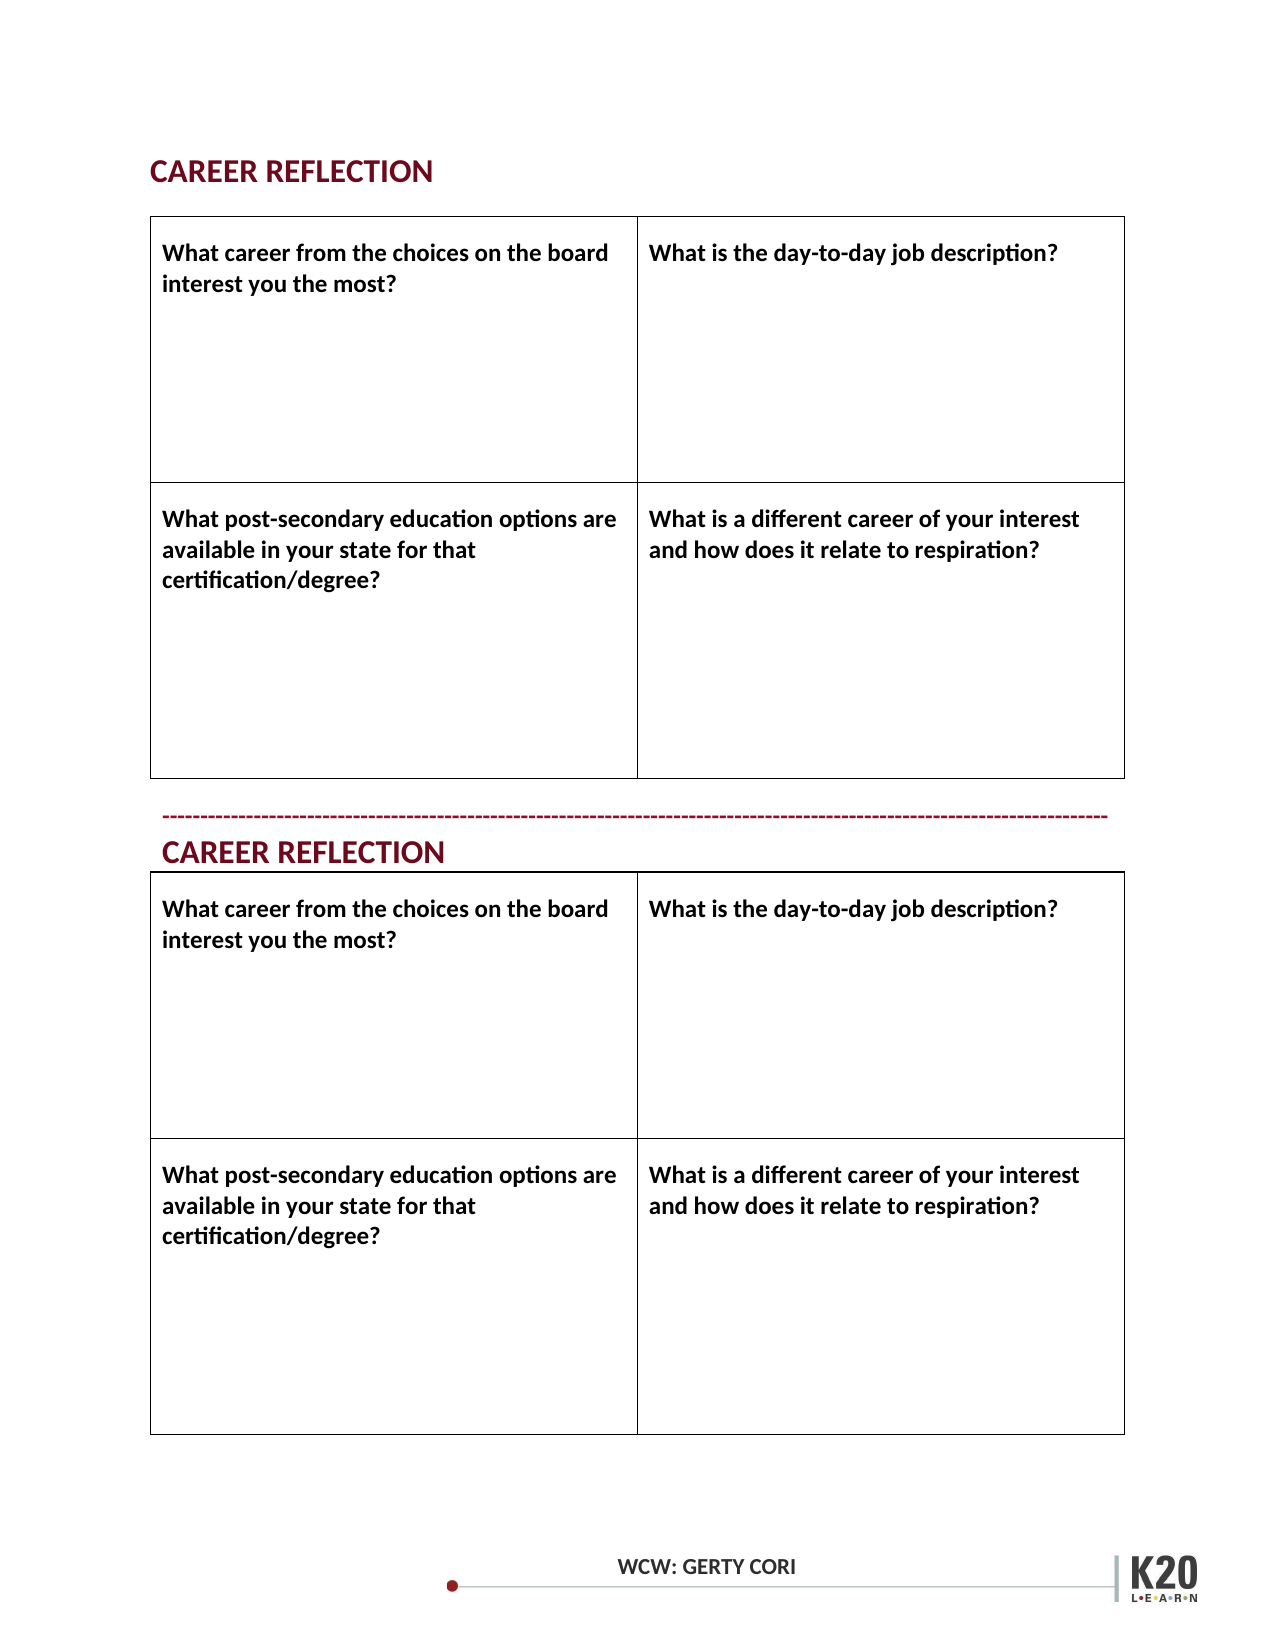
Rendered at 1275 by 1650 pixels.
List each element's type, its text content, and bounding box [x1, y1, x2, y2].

table_header What career from the choices on the board interest you the most? [151, 217, 637, 482]
table_header What is the day-to-day job description? [638, 217, 1124, 482]
table_cell ----------------------------------------------------------------------------------------------------------------------------CAREER REFLECTION [151, 779, 1124, 871]
table_cell What post-secondary education options are available in your state for that certification/degree? [151, 1139, 637, 1434]
table_cell What is a different career of your interest and how does it relate to respiration? [638, 483, 1124, 778]
text CAREER REFLECTION [150, 150, 1125, 191]
table_cell What is a different career of your interest and how does it relate to respiration? [638, 1139, 1124, 1434]
table_cell What is the day-to-day job description? [638, 873, 1124, 1137]
table_cell What post-secondary education options are available in your state for that certification/degree? [151, 483, 637, 778]
picture [446, 1552, 1197, 1605]
table_cell What career from the choices on the board interest you the most? [151, 873, 637, 1137]
